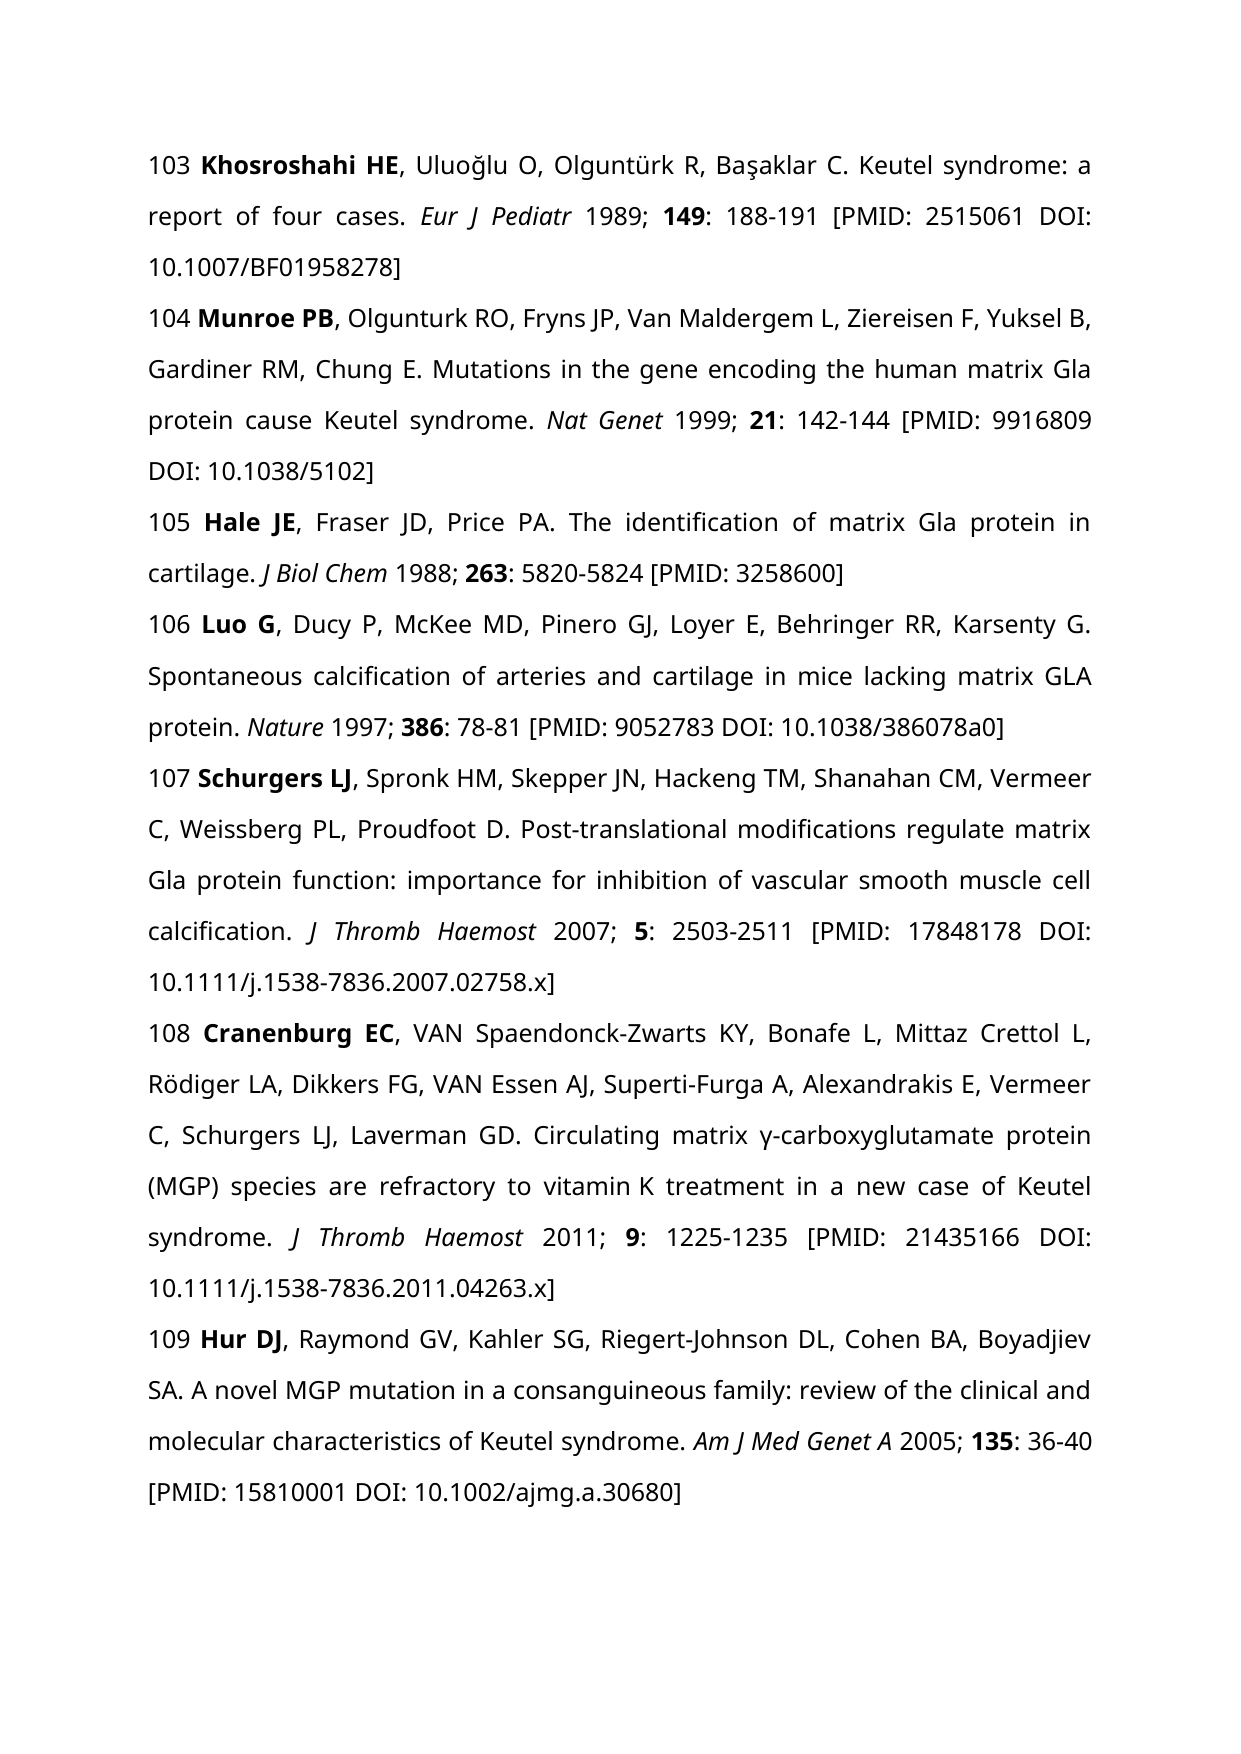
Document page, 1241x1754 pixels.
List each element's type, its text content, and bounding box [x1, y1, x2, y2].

text 109 Hur DJ, Raymond GV, Kahler SG, Riegert-Johnson DL, Cohen BA, Boyadjiev SA. A novel MGP mutation in a consanguineous family: review of the clinical and molecular characteristics of Keutel syndrome. Am J Med Genet A 2005; 135: 36-40 [PMID: 15810001 DOI: 10.1002/ajmg.a.30680] [148, 1322, 1092, 1509]
text 108 Cranenburg EC, VAN Spaendonck-Zwarts KY, Bonafe L, Mittaz Crettol L, Rödiger LA, Dikkers FG, VAN Essen AJ, Superti-Furga A, Alexandrakis E, Vermeer C, Schurgers LJ, Laverman GD. Circulating matrix γ-carboxyglutamate protein (MGP) species are refractory to vitamin K treatment in a new case of Keutel syndrome. J Thromb Haemost 2011; 9: 1225-1235 [PMID: 21435166 DOI: 10.1111/j.1538-7836.2011.04263.x] [148, 1015, 1092, 1305]
text 105 Hale JE, Fraser JD, Price PA. The identification of matrix Gla protein in cartilage. J Biol Chem 1988; 263: 5820-5824 [PMID: 3258600] [148, 505, 1092, 590]
text 107 Schurgers LJ, Spronk HM, Skepper JN, Hackeng TM, Shanahan CM, Vermeer C, Weissberg PL, Proudfoot D. Post-translational modifications regulate matrix Gla protein function: importance for inhibition of vascular smooth muscle cell calcification. J Thromb Haemost 2007; 5: 2503-2511 [PMID: 17848178 DOI: 10.1111/j.1538-7836.2007.02758.x] [148, 760, 1092, 998]
text 106 Luo G, Ducy P, McKee MD, Pinero GJ, Loyer E, Behringer RR, Karsenty G. Spontaneous calcification of arteries and cartilage in mice lacking matrix GLA protein. Nature 1997; 386: 78-81 [PMID: 9052783 DOI: 10.1038/386078a0] [148, 607, 1092, 743]
text 104 Munroe PB, Olgunturk RO, Fryns JP, Van Maldergem L, Ziereisen F, Yuksel B, Gardiner RM, Chung E. Mutations in the gene encoding the human matrix Gla protein cause Keutel syndrome. Nat Genet 1999; 21: 142-144 [PMID: 9916809 DOI: 10.1038/5102] [148, 301, 1092, 488]
text 103 Khosroshahi HE, Uluoğlu O, Olguntürk R, Başaklar C. Keutel syndrome: a report of four cases. Eur J Pediatr 1989; 149: 188-191 [PMID: 2515061 DOI: 10.1007/BF01958278] [148, 148, 1092, 284]
